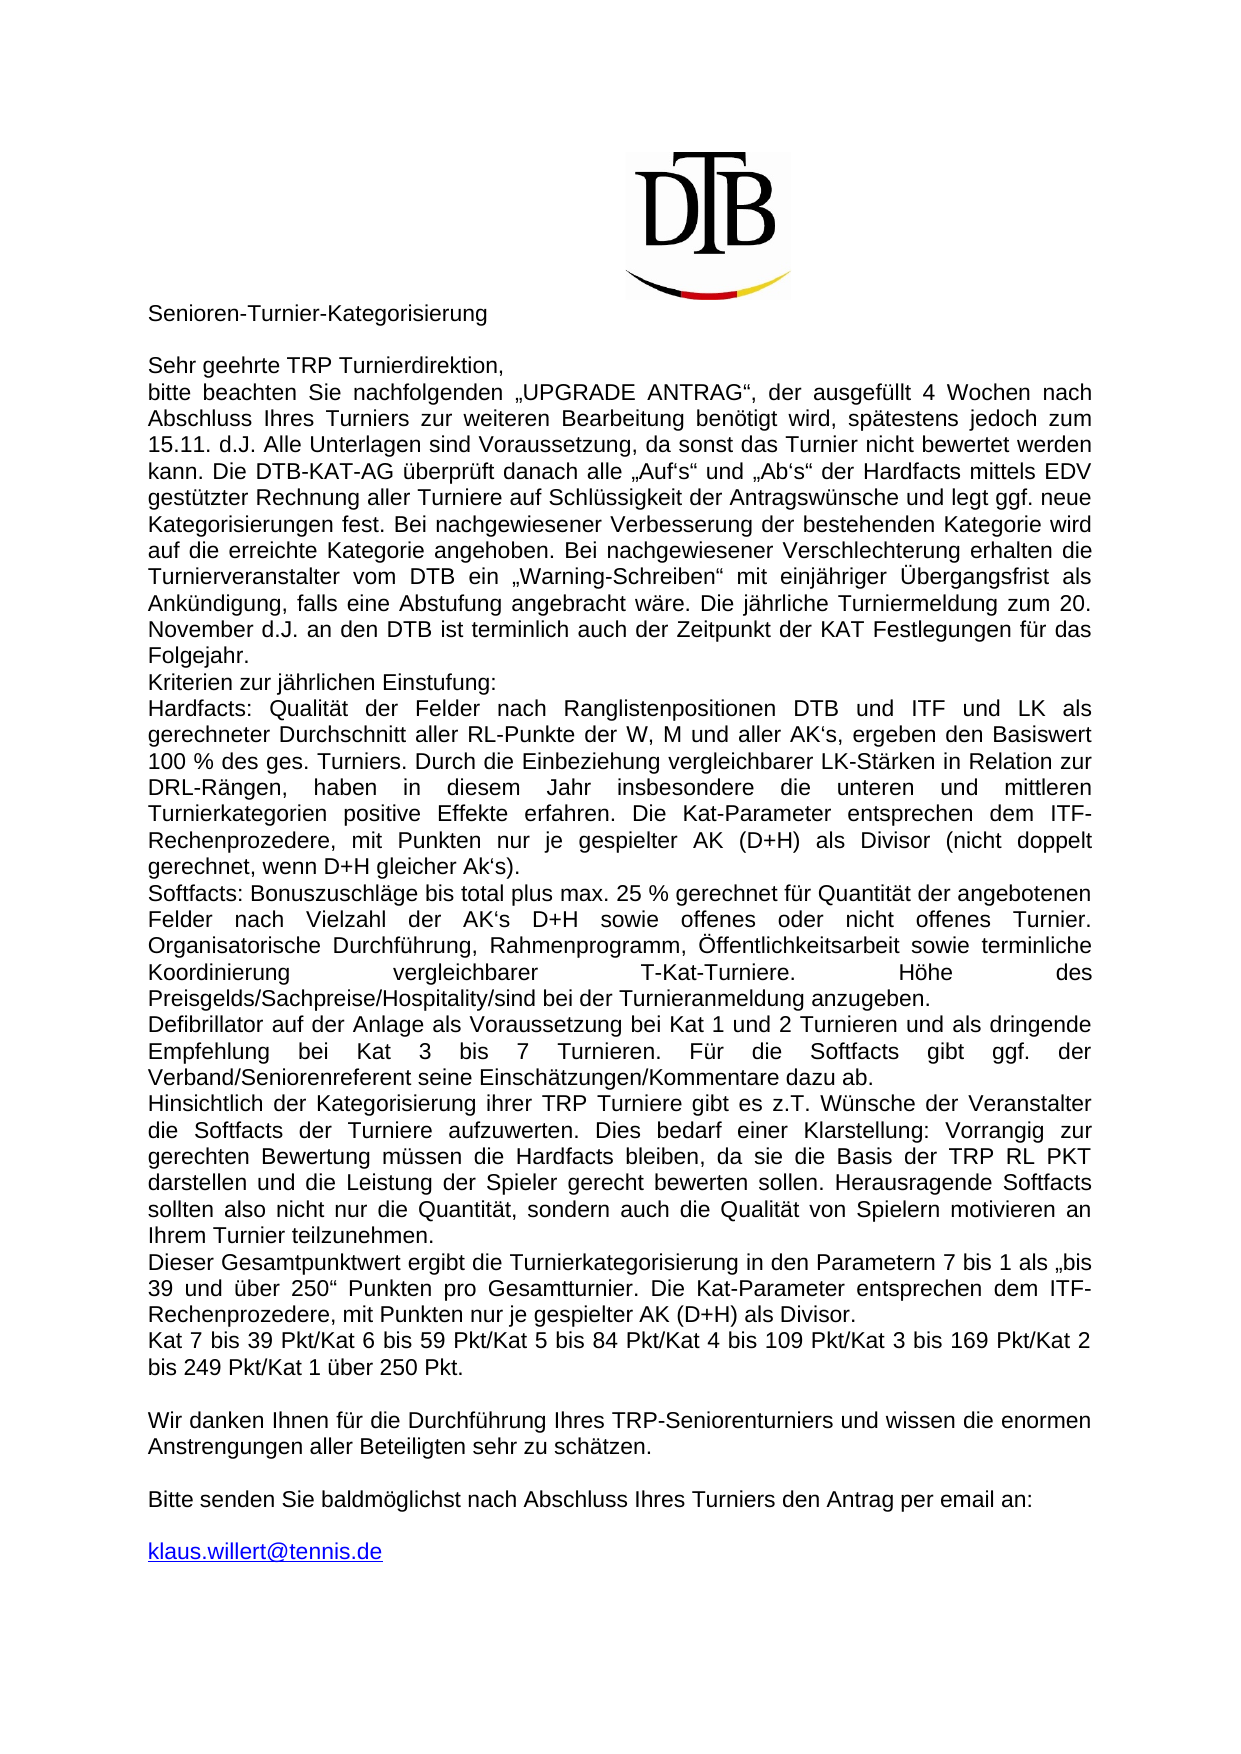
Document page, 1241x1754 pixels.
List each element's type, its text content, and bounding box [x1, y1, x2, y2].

text Bitte senden Sie baldmöglichst nach Abschluss Ihres Turniers den Antrag per email an: [148, 1486, 1093, 1512]
text Wir danken Ihnen für die Durchführung Ihres TRP-Seniorenturniers und wissen die enormen Anstrengungen aller Beteiligten sehr zu schätzen. [148, 1407, 1093, 1459]
text Hinsichtlich der Kategorisierung ihrer TRP Turniere gibt es z.T. Wünsche der Veranstalter die Softfacts der Turniere aufzuwerten. Dies bedarf einer Klarstellung: Vorrangig zur gerechten Bewertung müssen die Hardfacts bleiben, da sie die Basis der TRP RL PKT darstellen und die Leistung der Spieler gerecht bewerten sollen. Herausragende Softfacts sollten also nicht nur die Quantität, sondern auch die Qualität von Spielern motivieren an Ihrem Turnier teilzunehmen. [148, 1090, 1093, 1248]
text Kriterien zur jährlichen Einstufung: [148, 669, 1093, 695]
text Defibrillator auf der Anlage als Voraussetzung bei Kat 1 und 2 Turnieren und als dringende Empfehlung bei Kat 3 bis 7 Turnieren. Für die Softfacts gibt ggf. der Verband/Seniorenreferent seine Einschätzungen/Kommentare dazu ab. [148, 1011, 1093, 1090]
text Dieser Gesamtpunktwert ergibt die Turnierkategorisierung in den Parametern 7 bis 1 als „bis 39 und über 250“ Punkten pro Gesamtturnier. Die Kat-Parameter entsprechen dem ITF-Rechenprozedere, mit Punkten nur je gespielter AK (D+H) als Divisor. [148, 1248, 1093, 1327]
text klaus.willert@tennis.de [148, 1538, 1093, 1565]
text Hardfacts: Qualität der Felder nach Ranglistenpositionen DTB und ITF und LK als gerechneter Durchschnitt aller RL-Punkte der W, M und aller AK‘s, ergeben den Basiswert 100 % des ges. Turniers. Durch die Einbeziehung vergleichbarer LK-Stärken in Relation zur DRL-Rängen, haben in diesem Jahr insbesondere die unteren und mittleren Turnierkategorien positive Effekte erfahren. Die Kat-Parameter entsprechen dem ITF-Rechenprozedere, mit Punkten nur je gespielter AK (D+H) als Divisor (nicht doppelt gerechnet, wenn D+H gleicher Ak‘s). [148, 695, 1093, 879]
text bitte beachten Sie nachfolgenden „UPGRADE ANTRAG“, der ausgefüllt 4 Wochen nach Abschluss Ihres Turniers zur weiteren Bearbeitung benötigt wird, spätestens jedoch zum 15.11. d.J. Alle Unterlagen sind Voraussetzung, da sonst das Turnier nicht bewertet werden kann. Die DTB-KAT-AG überprüft danach alle „Auf‘s“ und „Ab‘s“ der Hardfacts mittels EDV gestützter Rechnung aller Turniere auf Schlüssigkeit der Antragswünsche und legt ggf. neue Kategorisierungen fest. Bei nachgewiesener Verbesserung der bestehenden Kategorie wird auf die erreichte Kategorie angehoben. Bei nachgewiesener Verschlechterung erhalten die Turnierveranstalter vom DTB ein „Warning-Schreiben“ mit einjähriger Übergangsfrist als Ankündigung, falls eine Abstufung angebracht wäre. Die jährliche Turniermeldung zum 20. November d.J. an den DTB ist terminlich auch der Zeitpunkt der KAT Festlegungen für das Folgejahr. [148, 379, 1093, 669]
text Softfacts: Bonuszuschläge bis total plus max. 25 % gerechnet für Quantität der angebotenen Felder nach Vielzahl der AK‘s D+H sowie offenes oder nicht offenes Turnier. Organisatorische Durchführung, Rahmenprogramm, Öffentlichkeitsarbeit sowie terminliche Koordinierung vergleichbarer T-Kat-Turniere. Höhe des Preisgelds/Sachpreise/Hospitality/sind bei der Turnieranmeldung anzugeben. [148, 879, 1093, 1011]
picture [625, 152, 792, 300]
text Sehr geehrte TRP Turnierdirektion, [148, 352, 1093, 379]
text Senioren-Turnier-Kategorisierung [148, 300, 1093, 326]
text Kat 7 bis 39 Pkt/Kat 6 bis 59 Pkt/Kat 5 bis 84 Pkt/Kat 4 bis 109 Pkt/Kat 3 bis 169 Pkt/Kat 2 bis 249 Pkt/Kat 1 über 250 Pkt. [148, 1327, 1093, 1380]
